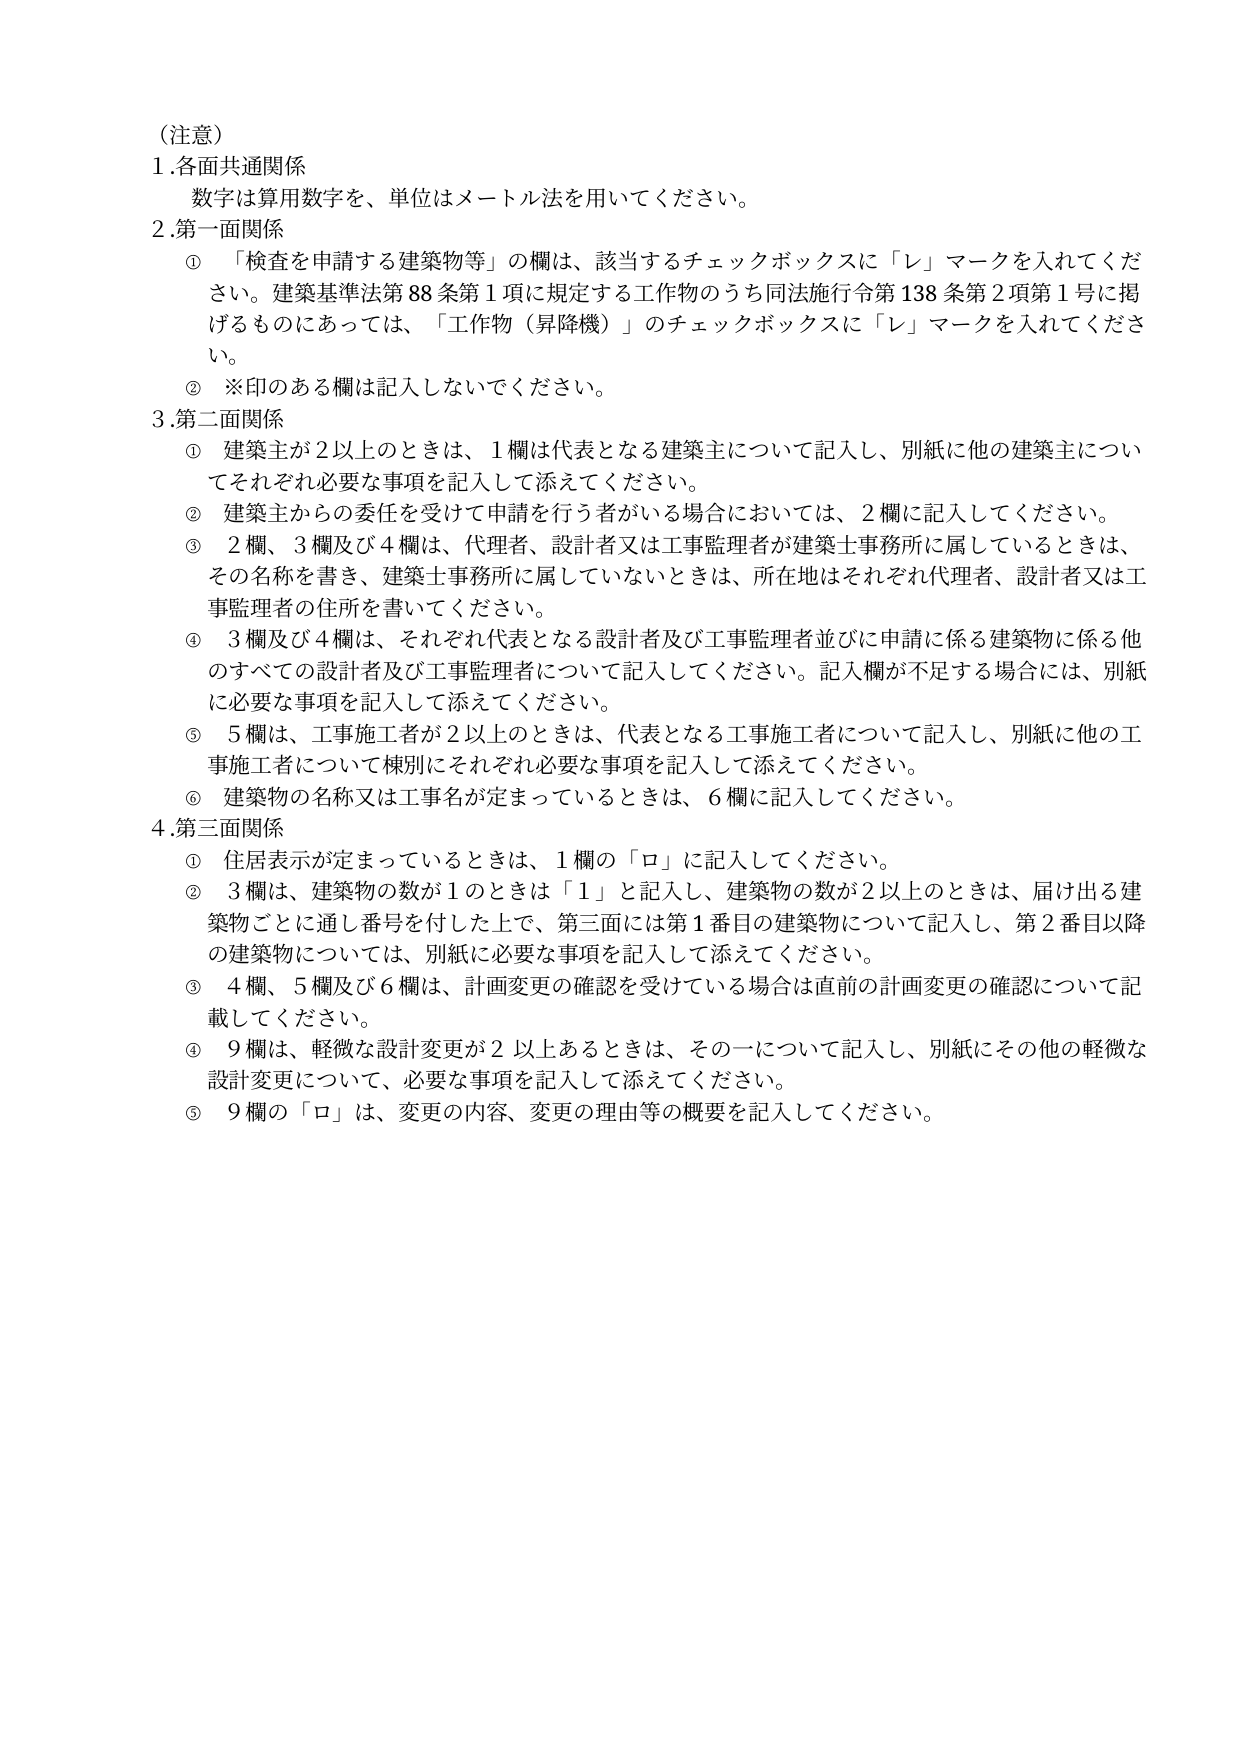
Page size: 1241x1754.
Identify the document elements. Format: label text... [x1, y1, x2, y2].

text ２.第一面関係 [148, 213, 1156, 244]
text ④ ３欄及び４欄は、それぞれ代表となる設計者及び工事監理者並びに申請に係る建築物に係る他のすべての設計者及び工事監理者について記入してください。記入欄が不足する場合には、別紙に必要な事項を記入して添えてください。 [185, 622, 1156, 717]
text ② ３欄は、建築物の数が１のときは「１」と記入し、建築物の数が２以上のときは、届け出る建 [185, 874, 1156, 906]
text ③ ４欄、５欄及び６欄は、計画変更の確認を受けている場合は直前の計画変更の確認について記載してください。 [185, 969, 1156, 1032]
text 築物ごとに通し番号を付した上で、第三面には第1番目の建築物について記入し、第２番目以降 [185, 906, 1156, 938]
text １.各面共通関係 [148, 149, 1156, 181]
text ① 住居表示が定まっているときは、１欄の「ロ」に記入してください。 [185, 843, 1156, 874]
text ４.第三面関係 [148, 811, 1156, 843]
text ⑥ 建築物の名称又は工事名が定まっているときは、６欄に記入してください。 [185, 780, 1156, 811]
text ② ※印のある欄は記入しないでください。 [185, 370, 1156, 402]
text ⑤ ９欄の「ロ」は、変更の内容、変更の理由等の概要を記入してください。 [185, 1095, 1156, 1127]
text 数字は算用数字を、単位はメートル法を用いてください。 [148, 181, 1156, 213]
text ⑤ ５欄は、工事施工者が２以上のときは、代表となる工事施工者について記入し、別紙に他の工事施工者について棟別にそれぞれ必要な事項を記入して添えてください。 [185, 717, 1156, 780]
text ④ ９欄は、軽微な設計変更が２ 以上あるときは、その一について記入し、別紙にその他の軽微な設計変更について、必要な事項を記入して添えてください。 [185, 1032, 1156, 1095]
text ① 建築主が２以上のときは、１欄は代表となる建築主について記入し、別紙に他の建築主についてそれぞれ必要な事項を記入して添えてください。 [185, 433, 1156, 496]
text （注意） [148, 118, 1156, 149]
text ② 建築主からの委任を受けて申請を行う者がいる場合においては、２欄に記入してください。 [185, 496, 1156, 528]
text ３.第二面関係 [148, 402, 1156, 433]
text の建築物については、別紙に必要な事項を記入して添えてください。 [185, 938, 1156, 969]
text ① 「検査を申請する建築物等」の欄は、該当するチェックボックスに「レ」マークを入れてください。建築基準法第88条第１項に規定する工作物のうち同法施行令第138 条第２項第１号に掲げるものにあっては、「工作物（昇降機）」のチェックボックスに「レ」マークを入れてください。 [185, 244, 1156, 370]
text ③ ２欄、３欄及び４欄は、代理者、設計者又は工事監理者が建築士事務所に属しているときは、その名称を書き、建築士事務所に属していないときは、所在地はそれぞれ代理者、設計者又は工事監理者の住所を書いてください。 [185, 528, 1156, 622]
